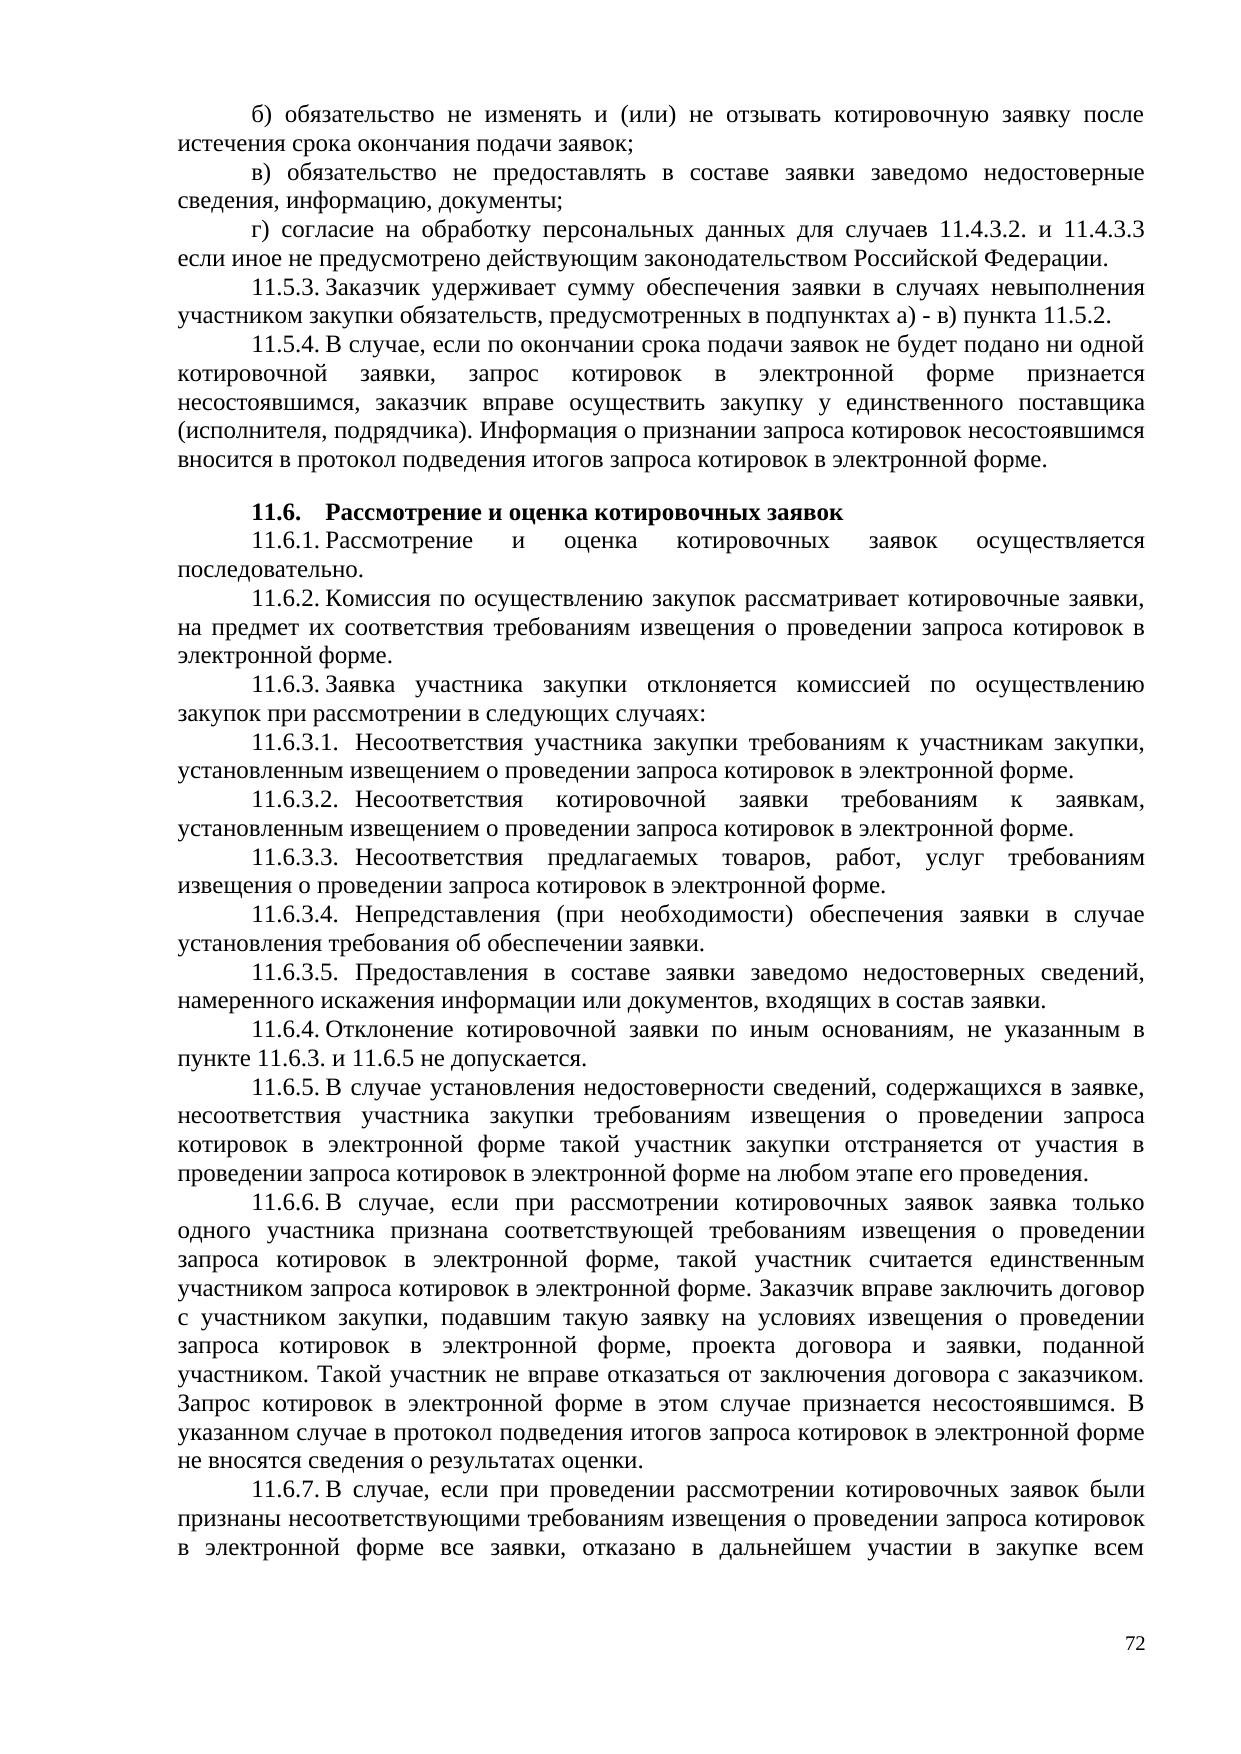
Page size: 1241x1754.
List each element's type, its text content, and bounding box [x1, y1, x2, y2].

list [177, 1474, 1146, 1561]
list Отклонение котировочной заявки по иным основаниям, не указанным в пункте 11.6.3. и 11.6.5 не допускается. [177, 1014, 1146, 1072]
list В случае, если по окончании срока подачи заявок не будет подано ни одной котировочной заявки, запрос котировок в электронной форме признается несостоявшимся, заказчик вправе осуществить закупку у единственного поставщика (исполнителя, подрядчика). Информация о признании запроса котировок несостоявшимся вносится в протокол подведения итогов запроса котировок в электронной форме. [177, 329, 1146, 473]
text в) обязательство не предоставлять в составе заявки заведомо недостоверные сведения, информацию, документы; [177, 157, 1146, 214]
list Комиссия по осуществлению закупок рассматривает котировочные заявки, на предмет их соответствия требованиям извещения о проведении запроса котировок в электронной форме. [177, 583, 1146, 669]
list Заказчик удерживает сумму обеспечения заявки в случаях невыполнения участником закупки обязательств, предусмотренных в подпунктах а) - в) пункта 11.5.2. [177, 272, 1146, 329]
list Рассмотрение и оценка котировочных заявок [177, 497, 1146, 526]
list Несоответствия предлагаемых товаров, работ, услуг требованиям извещения о проведении запроса котировок в электронной форме. [177, 842, 1146, 899]
text г) согласие на обработку персональных данных для случаев 11.4.3.2. и 11.4.3.3 если иное не предусмотрено действующим законодательством Российской Федерации. [177, 214, 1146, 272]
list Заявка участника закупки отклоняется комиссией по осуществлению закупок при рассмотрении в следующих случаях: [177, 669, 1146, 727]
list Предоставления в составе заявки заведомо недостоверных сведений, намеренного искажения информации или документов, входящих в состав заявки. [177, 957, 1146, 1014]
list В случае, если при рассмотрении котировочных заявок заявка только одного участника признана соответствующей требованиям извещения о проведении запроса котировок в электронной форме, такой участник считается единственным участником запроса котировок в электронной форме. Заказчик вправе заключить договор с участником закупки, подавшим такую заявку на условиях извещения о проведении запроса котировок в электронной форме, проекта договора и заявки, поданной участником. Такой участник не вправе отказаться от заключения договора с заказчиком. Запрос котировок в электронной форме в этом случае признается несостоявшимся. В указанном случае в протокол подведения итогов запроса котировок в электронной форме не вносятся сведения о результатах оценки. [177, 1187, 1146, 1474]
list Несоответствия участника закупки требованиям к участникам закупки, установленным извещением о проведении запроса котировок в электронной форме. [177, 727, 1146, 784]
list Непредставления (при необходимости) обеспечения заявки в случае установления требования об обеспечении заявки. [177, 899, 1146, 957]
list Несоответствия котировочной заявки требованиям к заявкам, установленным извещением о проведении запроса котировок в электронной форме. [177, 784, 1146, 842]
text б) обязательство не изменять и (или) не отзывать котировочную заявку после истечения срока окончания подачи заявок; [177, 99, 1146, 157]
list Рассмотрение и оценка котировочных заявок осуществляется последовательно. [177, 526, 1146, 583]
list В случае установления недостоверности сведений, содержащихся в заявке, несоответствия участника закупки требованиям извещения о проведении запроса котировок в электронной форме такой участник закупки отстраняется от участия в проведении запроса котировок в электронной форме на любом этапе его проведения. [177, 1072, 1146, 1187]
